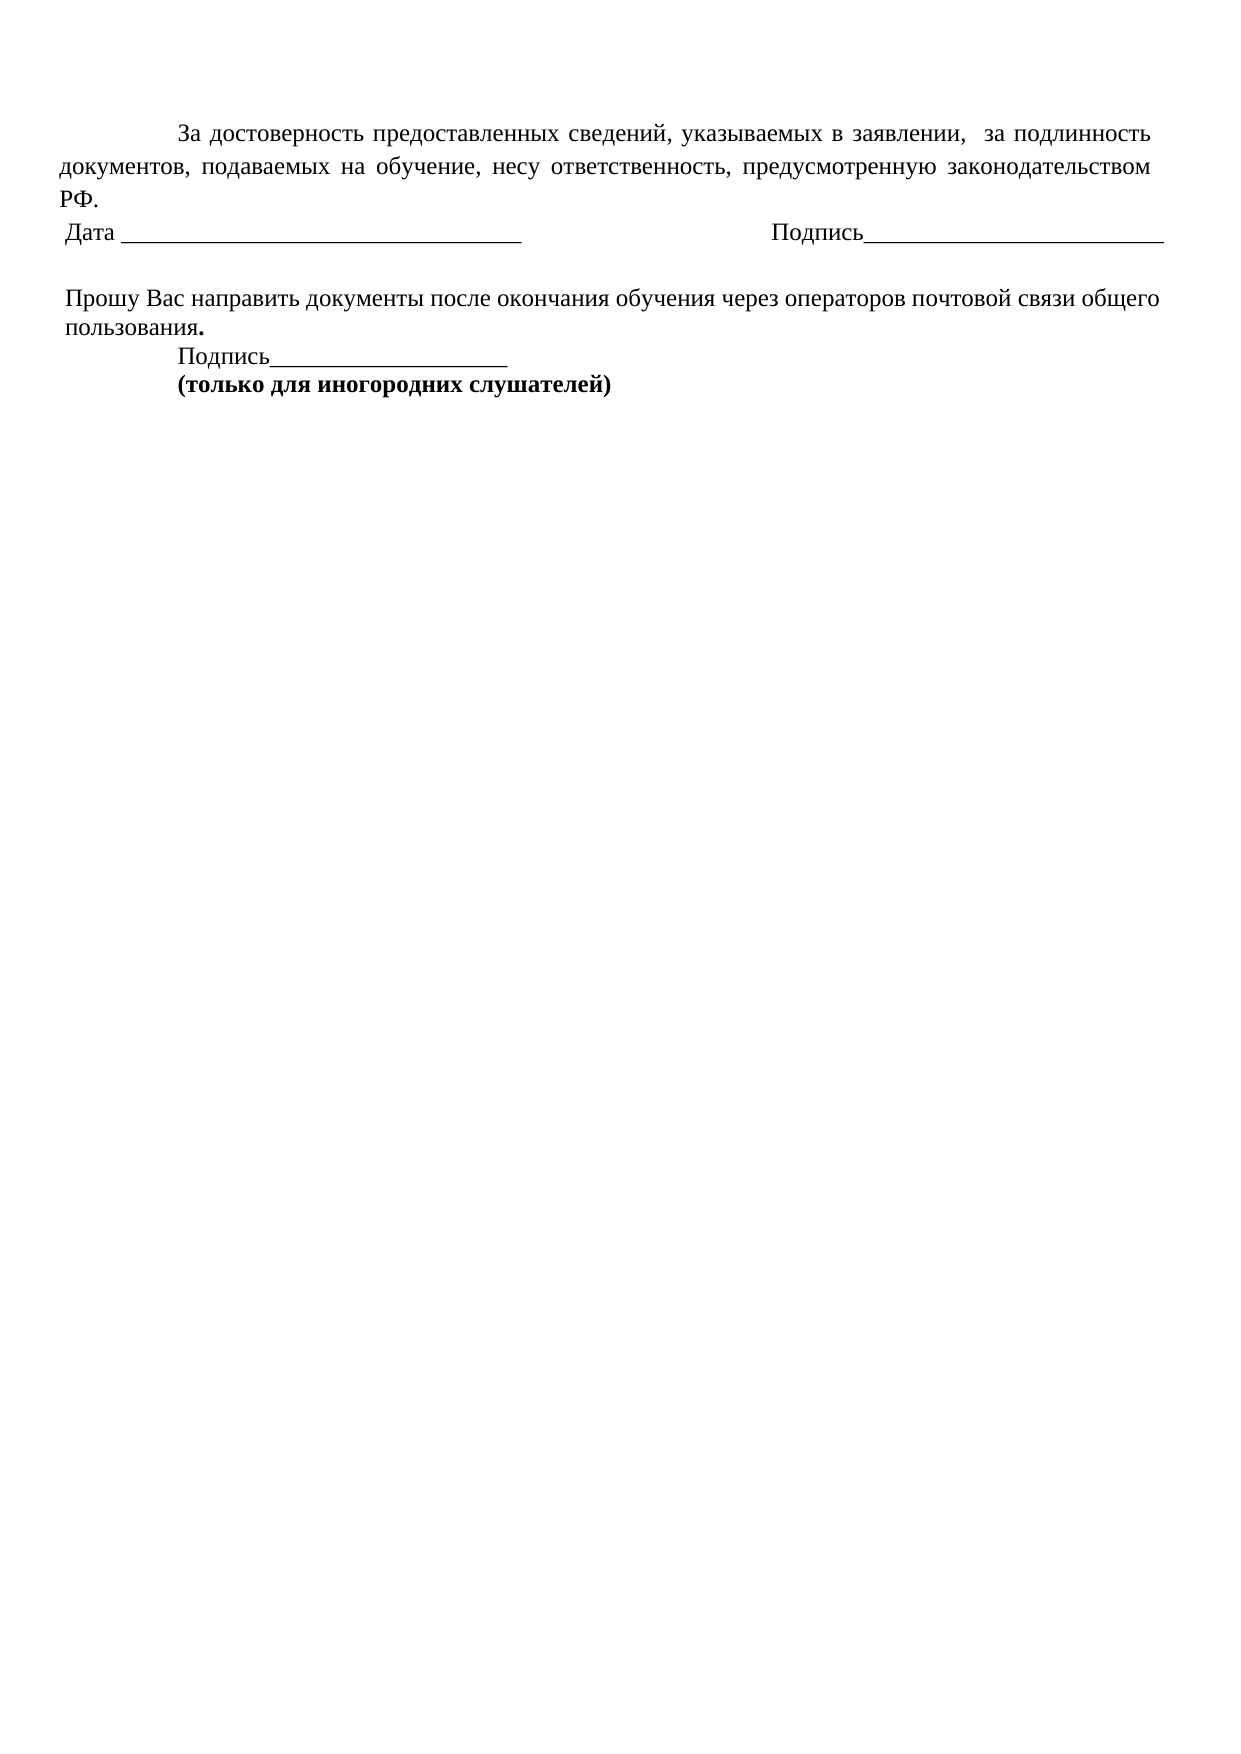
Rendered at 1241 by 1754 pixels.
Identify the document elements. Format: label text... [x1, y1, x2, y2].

text За достоверность предоставленных сведений, указываемых в заявлении, за подлинность документов, подаваемых на обучение, несу ответственность, предусмотренную законодательством РФ. [59, 118, 1152, 213]
text (только для иногородних слушателей) [177, 369, 1152, 398]
text Дата ________________________________ Подпись________________________ [65, 217, 1171, 246]
text Подпись___________________ [177, 341, 1152, 369]
text Прошу Вас направить документы после окончания обучения через операторов почтовой связи общего пользования. [65, 283, 1171, 341]
